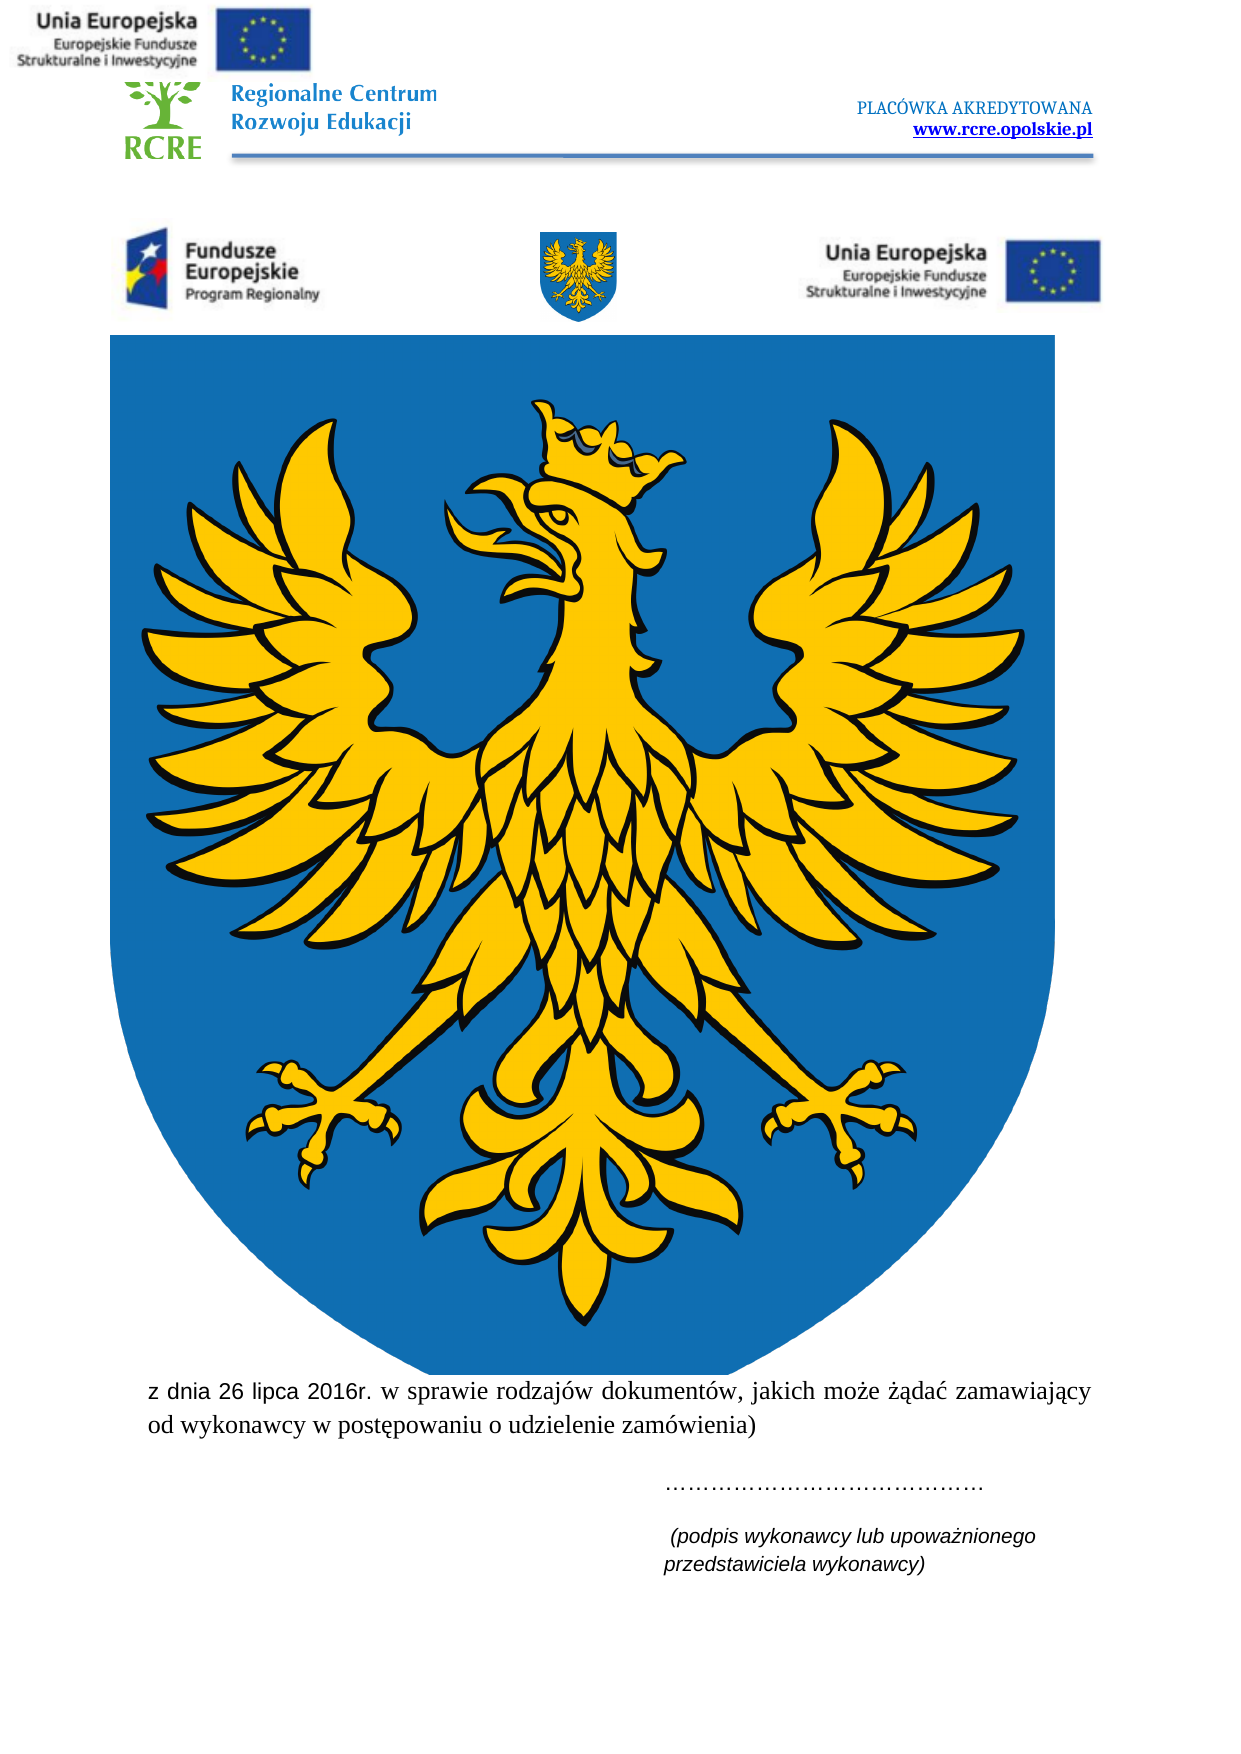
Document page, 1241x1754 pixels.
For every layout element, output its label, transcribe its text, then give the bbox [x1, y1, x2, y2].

text …………………………………… [590, 1469, 1093, 1495]
text (podpis wykonawcy lub upoważnionego przedstawiciela wykonawcy) [664, 1524, 1093, 1575]
picture [110, 218, 339, 322]
text Uwaga: Do wykazu należy załączyć dowody potwierdzające, że dostawy te zostały wykonane należycie (poświadczenia zgodnie z Rozporządzeniem Ministra Rozwoju z dnia 26 lipca 2016r. w sprawie rodzajów dokumentów, jakich może żądać zamawiający od wykonawcy w postępowaniu o udzielenie zamówienia) [148, 1375, 1093, 1439]
picture [0, 0, 437, 159]
picture [789, 231, 1108, 313]
picture [110, 335, 1055, 1375]
picture [540, 232, 617, 322]
